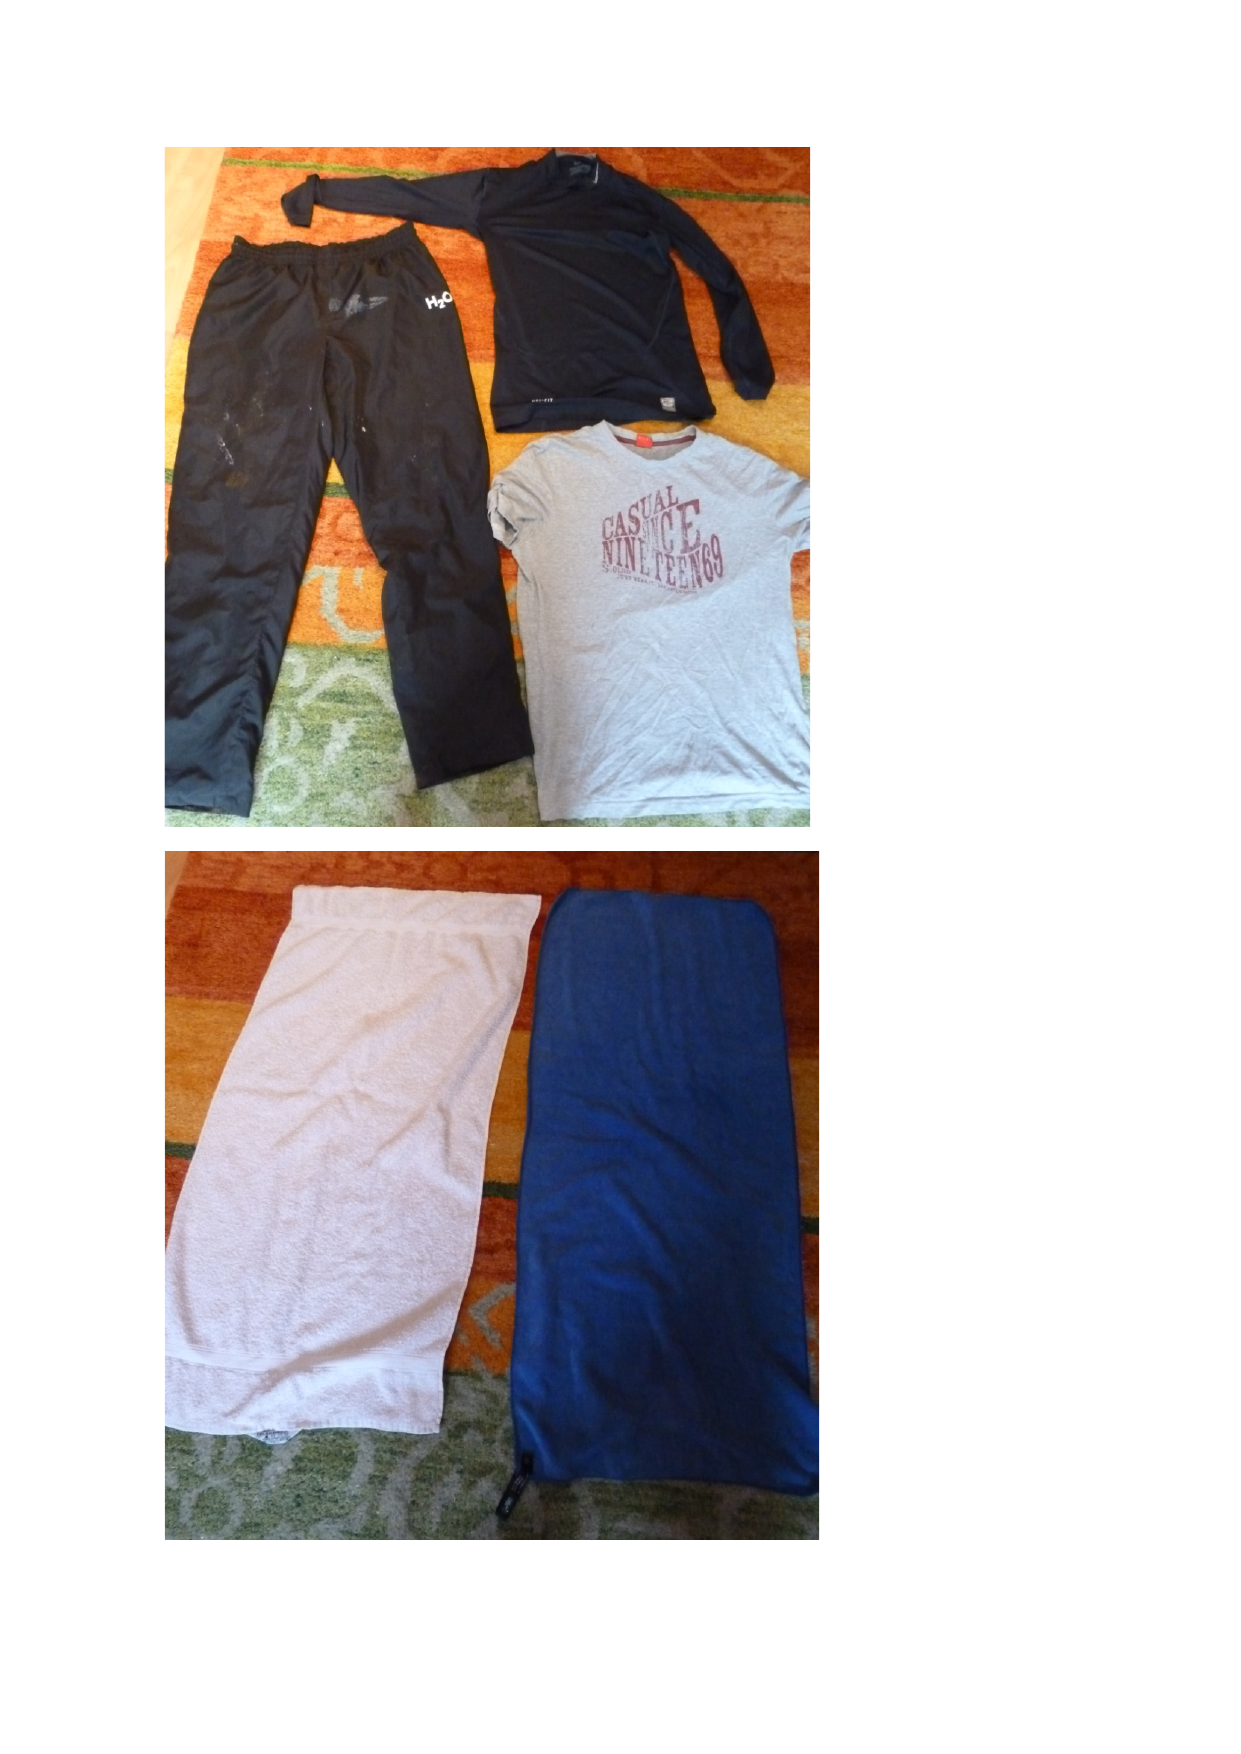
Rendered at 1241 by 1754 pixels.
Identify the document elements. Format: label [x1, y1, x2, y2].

picture [165, 851, 820, 1540]
picture [165, 147, 810, 827]
